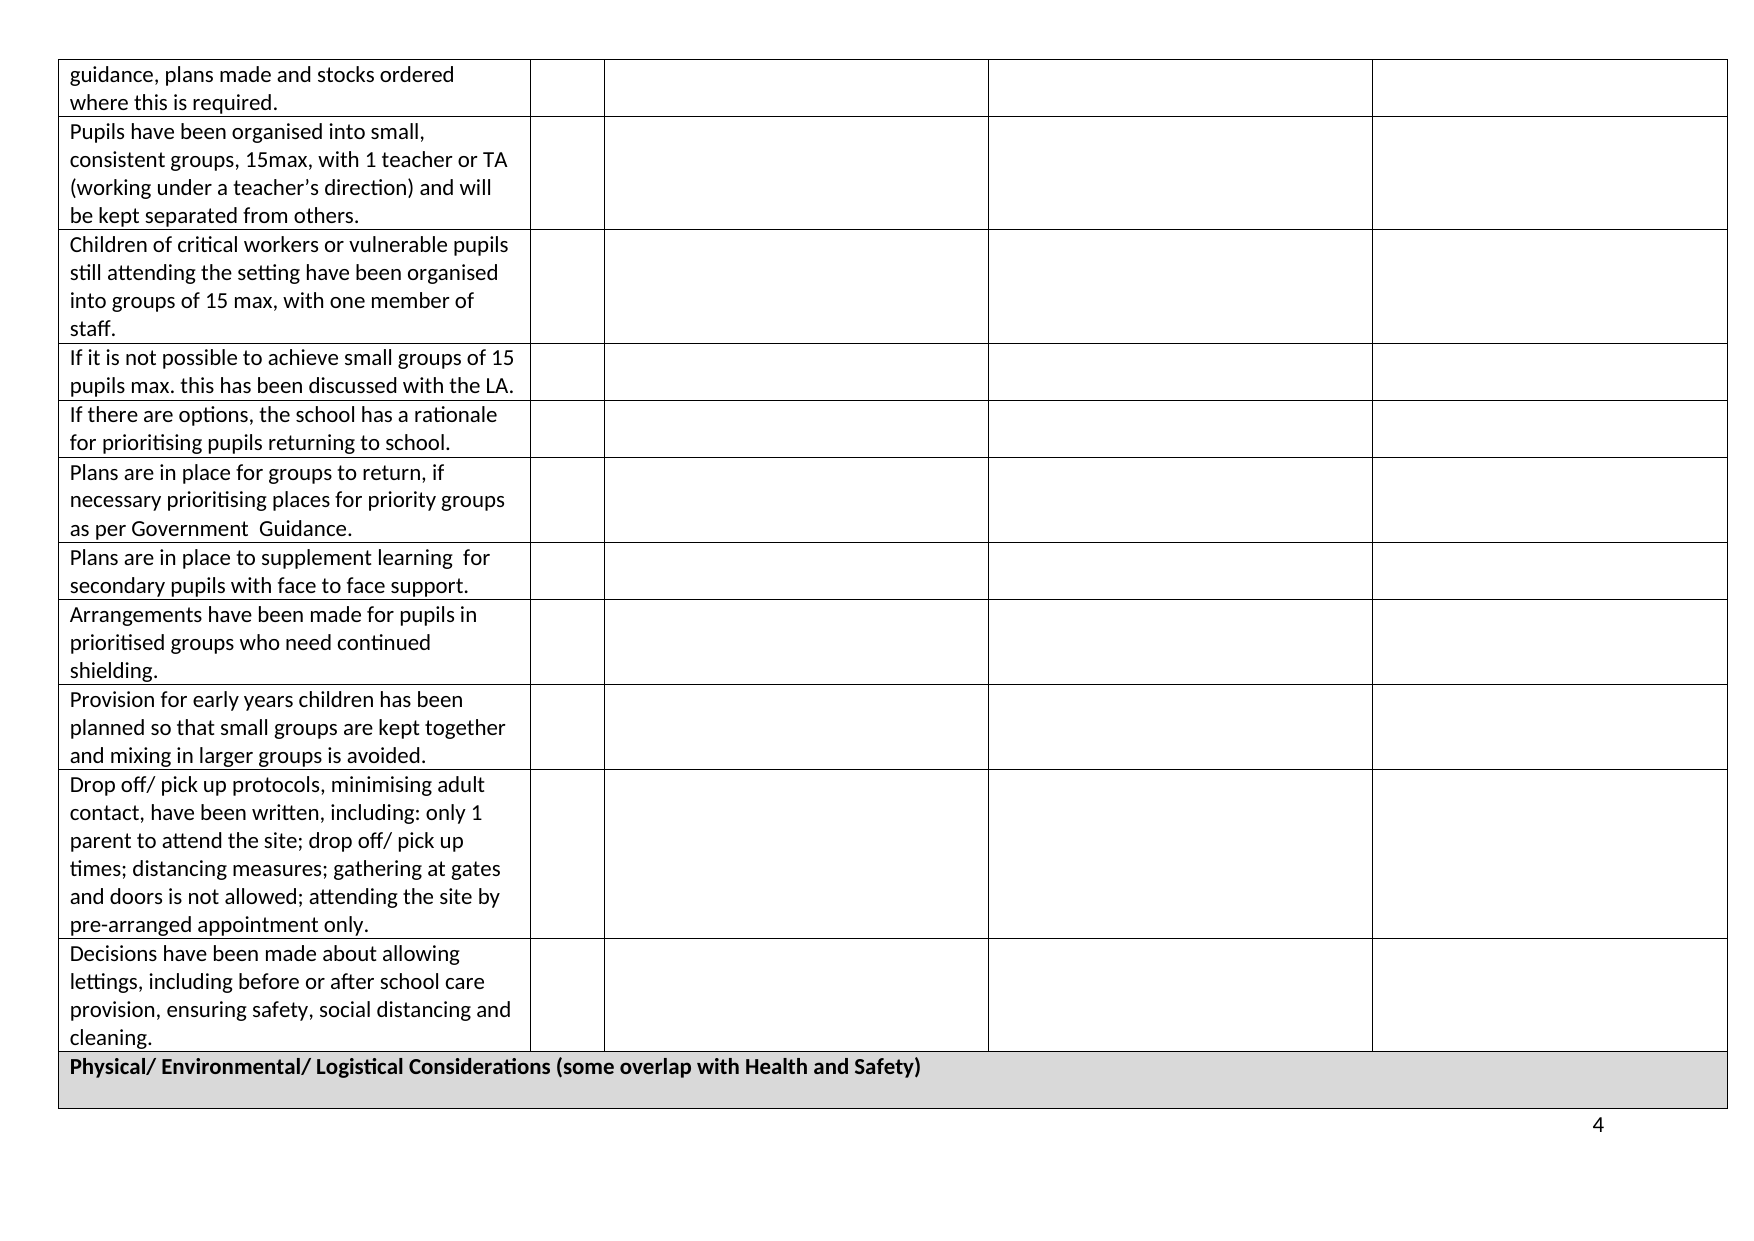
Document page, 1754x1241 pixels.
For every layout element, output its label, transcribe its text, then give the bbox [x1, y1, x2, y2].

table_cell [989, 600, 1372, 684]
table_cell [1373, 770, 1727, 938]
table_cell Provision for early years children has been planned so that small groups are kept together and mixing in larger groups is avoided. [59, 685, 530, 769]
table_cell [531, 543, 604, 599]
table_cell [1373, 685, 1727, 769]
table_cell Physical/ Environmental/ Logistical Considerations (some overlap with Health and Safety) [59, 1052, 1727, 1108]
table_cell [1373, 230, 1727, 342]
table_cell [605, 939, 988, 1051]
table_cell [531, 770, 604, 938]
table_cell If it is not possible to achieve small groups of 15 pupils max. this has been discussed with the LA. [59, 344, 530, 399]
table_cell Arrangements have been made for pupils in prioritised groups who need continued shielding. [59, 600, 530, 684]
table_cell [531, 344, 604, 399]
table_cell [531, 685, 604, 769]
table_cell [989, 685, 1372, 769]
table_cell [989, 939, 1372, 1051]
table_cell [1373, 600, 1727, 684]
table_cell [531, 117, 604, 229]
table_cell Drop off/ pick up protocols, minimising adult contact, have been written, including: only 1 parent to attend the site; drop off/ pick up times; distancing measures; gathering at gates and doors is not allowed; attending the site by pre-arranged appointment only. [59, 770, 530, 938]
table_cell [605, 600, 988, 684]
table_cell Decisions have been made about allowing lettings, including before or after school care provision, ensuring safety, social distancing and cleaning. [59, 939, 530, 1051]
table_cell [1373, 60, 1727, 116]
table_cell [531, 600, 604, 684]
table_cell [989, 117, 1372, 229]
table_cell [605, 458, 988, 542]
table_cell [1373, 458, 1727, 542]
table_cell Plans are in place for groups to return, if necessary prioritising places for priority groups as per Government Guidance. [59, 458, 530, 542]
table_cell [531, 60, 604, 116]
table_cell [531, 458, 604, 542]
table_cell [1373, 543, 1727, 599]
table_cell [531, 230, 604, 342]
table_cell [989, 458, 1372, 542]
table_cell [989, 543, 1372, 599]
table_cell [1373, 344, 1727, 399]
table_cell [1373, 401, 1727, 457]
table_cell [531, 401, 604, 457]
table_cell Children of critical workers or vulnerable pupils still attending the setting have been organised into groups of 15 max, with one member of staff. [59, 230, 530, 342]
table_cell [531, 939, 604, 1051]
table_cell If there are options, the school has a rationale for prioritising pupils returning to school. [59, 401, 530, 457]
table_cell [605, 117, 988, 229]
table_cell [605, 230, 988, 342]
table_cell [605, 770, 988, 938]
table_cell [1373, 117, 1727, 229]
table_cell [605, 543, 988, 599]
table_cell [605, 401, 988, 457]
table_cell [989, 230, 1372, 342]
table_cell [605, 685, 988, 769]
table_cell [605, 344, 988, 399]
table_cell [989, 401, 1372, 457]
table_cell [989, 60, 1372, 116]
table_cell [1373, 939, 1727, 1051]
table_cell Pupils have been organised into small, consistent groups, 15max, with 1 teacher or TA (working under a teacher’s direction) and will be kept separated from others. [59, 117, 530, 229]
table_cell [989, 344, 1372, 399]
table_cell [989, 770, 1372, 938]
table_cell [605, 60, 988, 116]
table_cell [59, 60, 530, 116]
table_cell Plans are in place to supplement learning for secondary pupils with face to face support. [59, 543, 530, 599]
